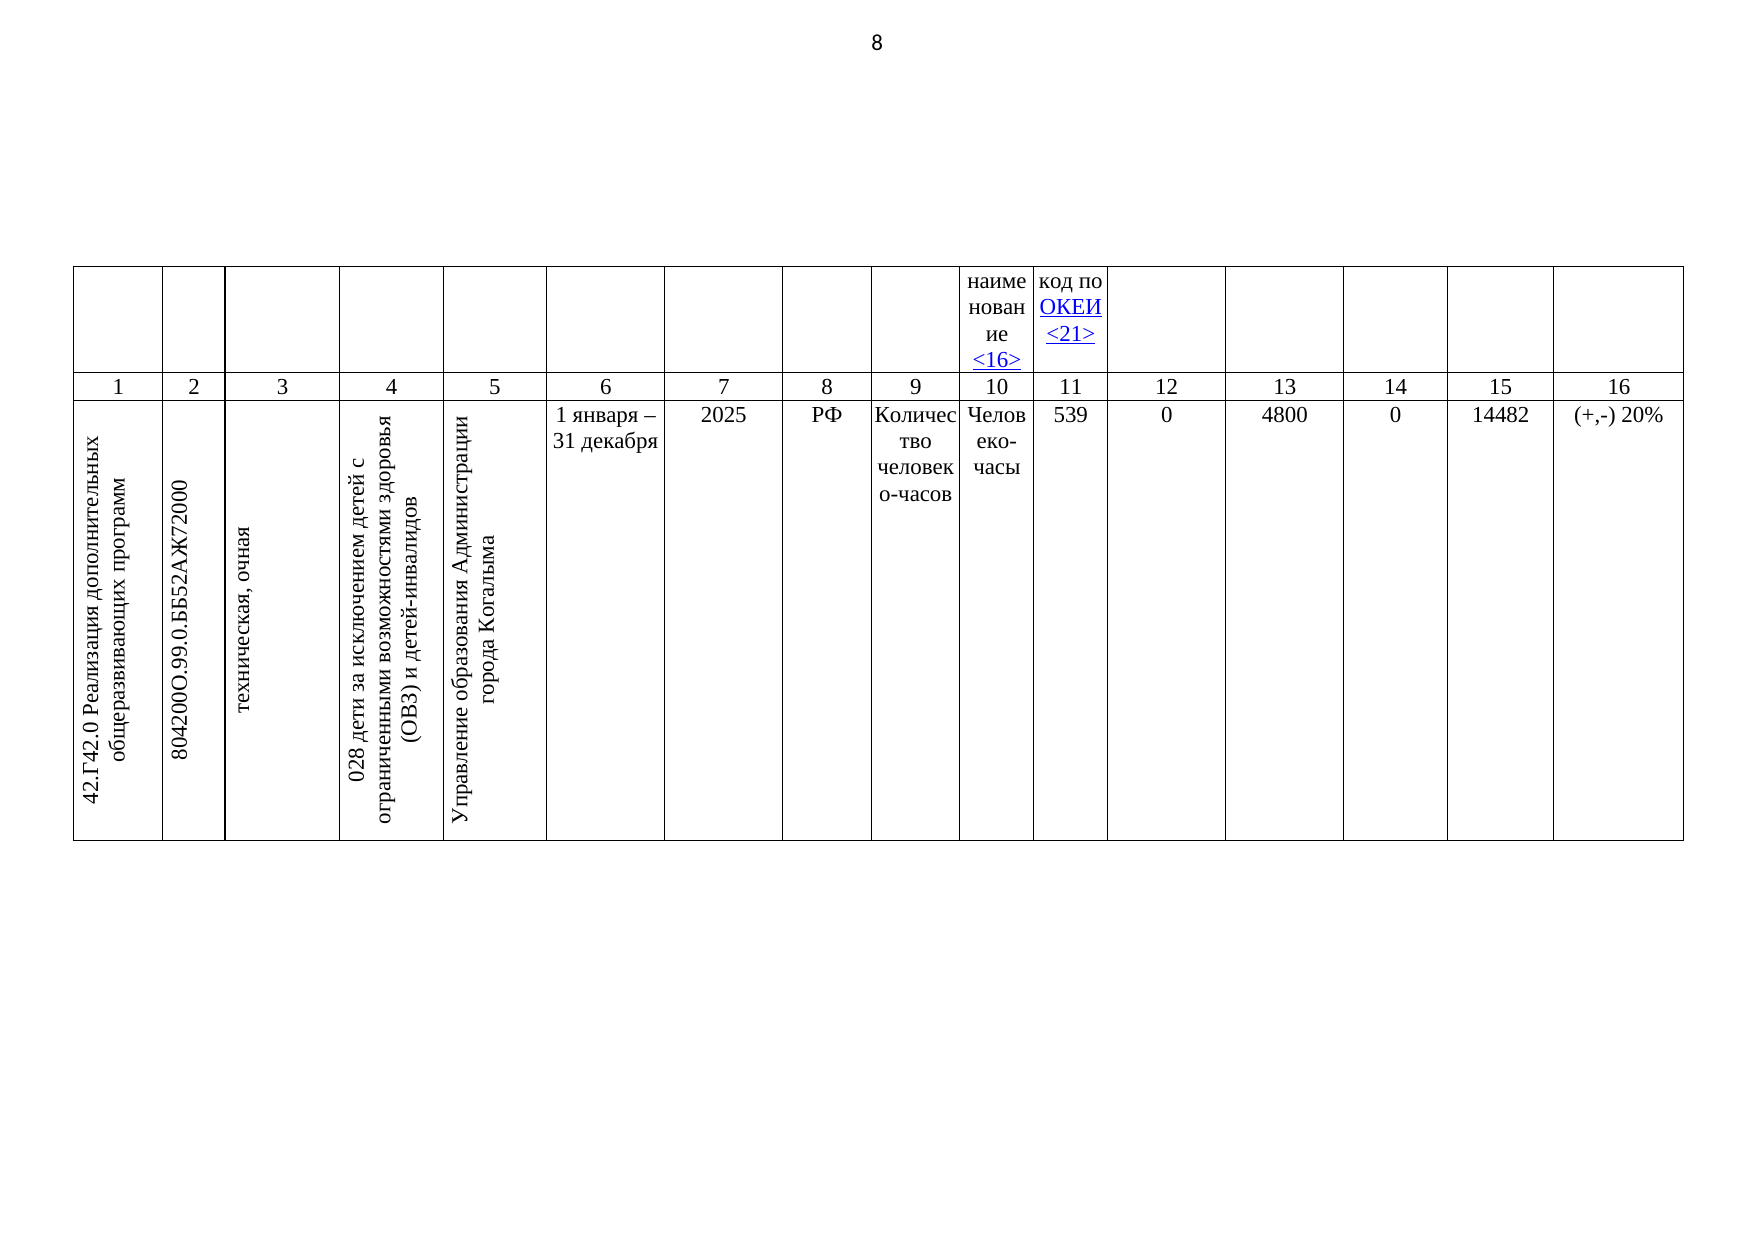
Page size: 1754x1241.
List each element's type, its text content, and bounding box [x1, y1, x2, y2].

table_header наименование <16> [960, 267, 1033, 372]
table_cell 3 [226, 373, 339, 400]
table_cell 0 [1108, 401, 1225, 840]
table_cell (+,-) 20% [1554, 401, 1683, 840]
table_header [547, 267, 664, 372]
table_header [163, 267, 224, 372]
table_header [1108, 267, 1225, 372]
table_header код по ОКЕИ <21> [1034, 267, 1107, 372]
table_cell 2025 [665, 401, 782, 840]
table_cell 1 [74, 373, 162, 400]
table_cell 10 [960, 373, 1033, 400]
table_header [444, 267, 546, 372]
table_cell 4 [340, 373, 443, 400]
table_cell 9 [872, 373, 959, 400]
table_header [783, 267, 871, 372]
table_header [1344, 267, 1447, 372]
table_cell 13 [1226, 373, 1343, 400]
table_cell Человеко-часы [960, 401, 1033, 840]
table_cell 6 [547, 373, 664, 400]
table_cell 15 [1448, 373, 1553, 400]
table_cell 1 января – 31 декабря [547, 401, 664, 840]
table_cell 4800 [1226, 401, 1343, 840]
table_cell 14 [1344, 373, 1447, 400]
table_cell 14482 [1448, 401, 1553, 840]
table_cell 11 [1034, 373, 1107, 400]
table_cell Количество человеко-часов [872, 401, 959, 840]
table_cell 804200О.99.0.ББ52АЖ72000 [163, 401, 224, 840]
table_cell 7 [665, 373, 782, 400]
table_header [872, 267, 959, 372]
table_header [665, 267, 782, 372]
table_cell 12 [1108, 373, 1225, 400]
table_cell Управление образования Администрации города Когалыма [444, 401, 546, 840]
table_cell 16 [1554, 373, 1683, 400]
table_cell 539 [1034, 401, 1107, 840]
table_header [226, 267, 339, 372]
table_cell 42.Г42.0 Реализация дополнительных общеразвивающих программ [74, 401, 162, 840]
table_cell РФ [783, 401, 871, 840]
table_header [74, 267, 162, 372]
table_cell техническая, очная [226, 401, 339, 840]
table_cell 2 [163, 373, 224, 400]
table_cell 0 [1344, 401, 1447, 840]
table_cell 8 [783, 373, 871, 400]
table_header [1448, 267, 1553, 372]
table_header [340, 267, 443, 372]
table_header [1554, 267, 1683, 372]
table_cell 028 дети за исключением детей с ограниченными возможностями здоровья (ОВЗ) и детей-инвалидов [340, 401, 443, 840]
table_cell 5 [444, 373, 546, 400]
table_header [1226, 267, 1343, 372]
